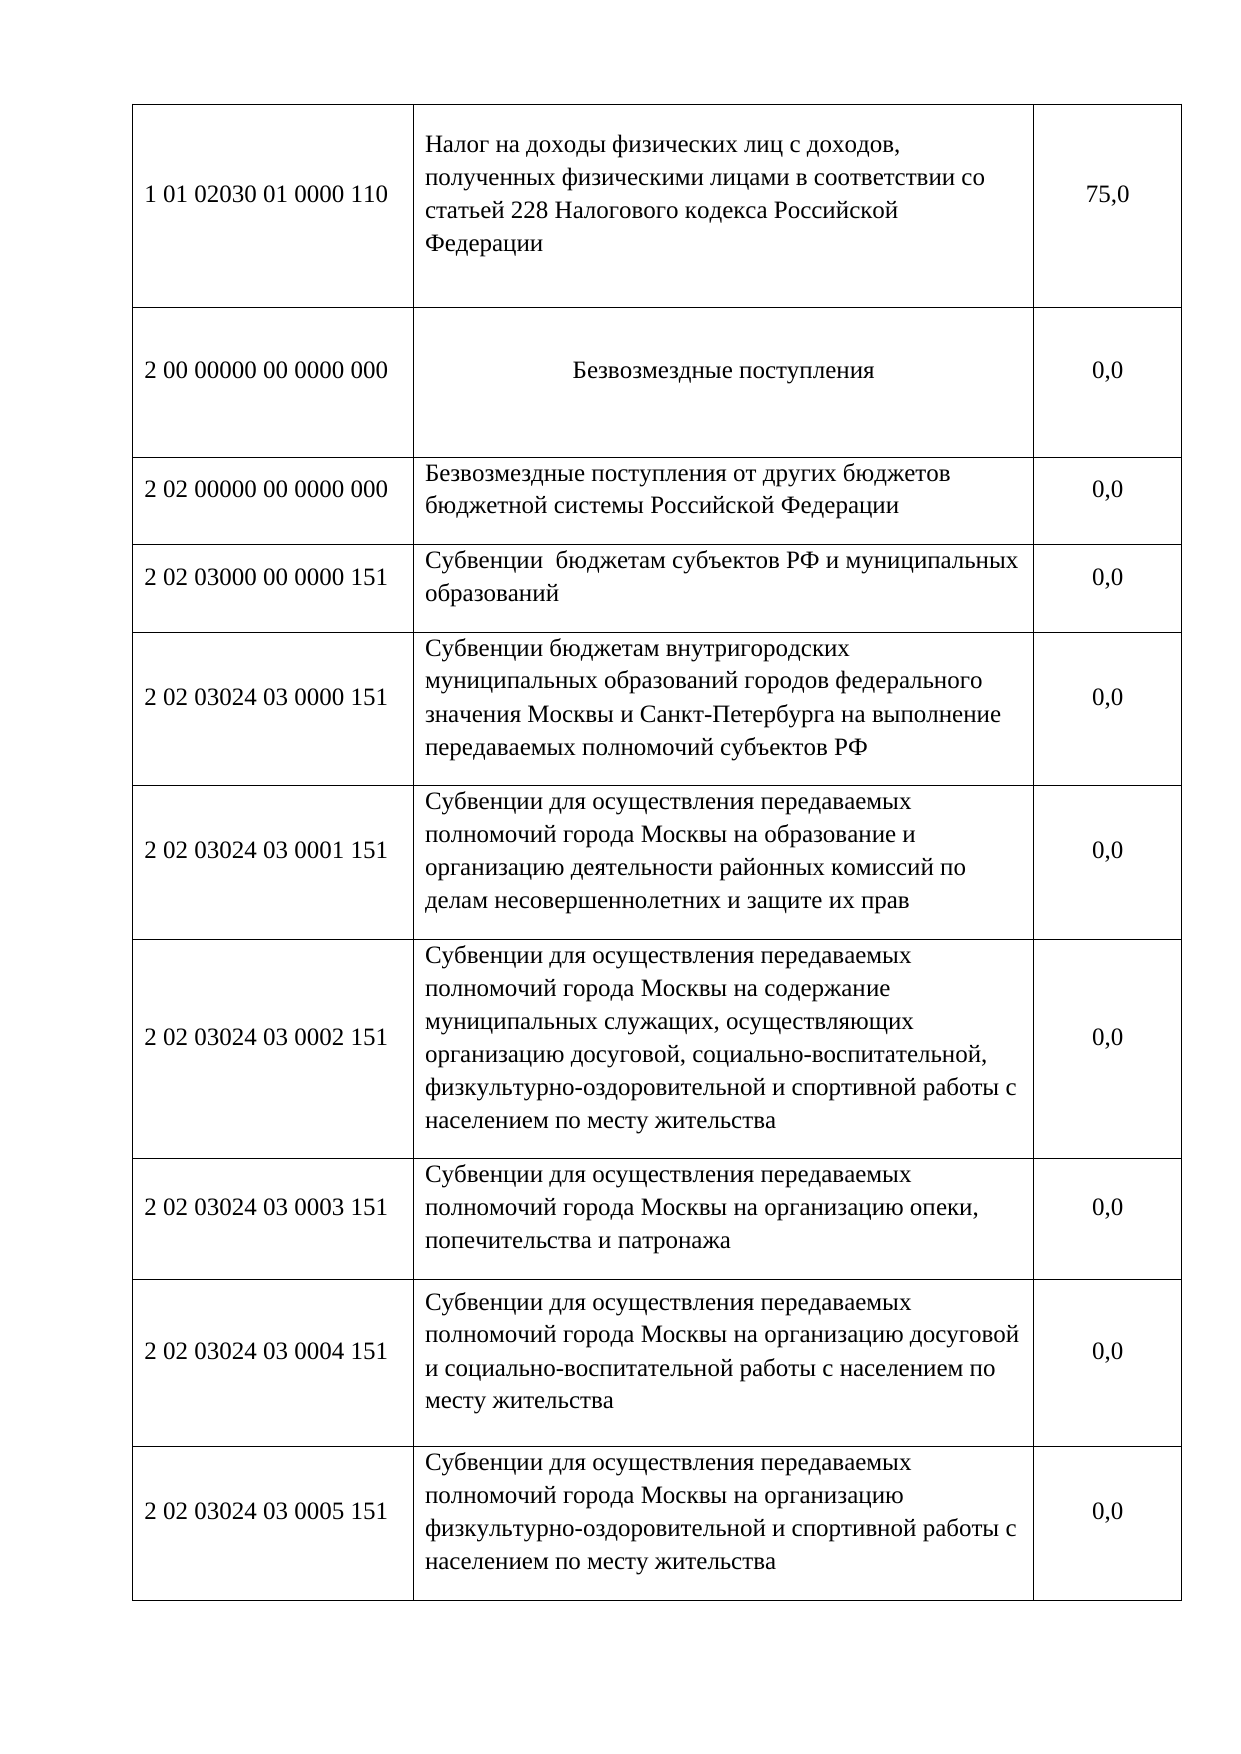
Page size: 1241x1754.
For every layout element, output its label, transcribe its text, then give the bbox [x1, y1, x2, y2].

table_cell 1 01 02030 01 0000 110 [133, 105, 413, 307]
table_cell 0,0 [1034, 1159, 1181, 1279]
table_cell Субвенции для осуществления передаваемых полномочий города Москвы на образование и организацию деятельности районных комиссий по делам несовершеннолетних и защите их прав [414, 786, 1033, 939]
table_cell 2 02 00000 00 0000 000 [133, 458, 413, 544]
table_cell Субвенции для осуществления передаваемых полномочий города Москвы на организацию опеки, попечительства и патронажа [414, 1159, 1033, 1279]
table_cell 0,0 [1034, 308, 1181, 457]
table_cell 2 02 03024 03 0004 151 [133, 1280, 413, 1446]
table_cell 2 00 00000 00 0000 000 [133, 308, 413, 457]
table_cell 0,0 [1034, 458, 1181, 544]
table_cell 2 02 03024 03 0002 151 [133, 940, 413, 1158]
table_cell Субвенции бюджетам внутригородских муниципальных образований городов федерального значения Москвы и Санкт-Петербурга на выполнение передаваемых полномочий субъектов РФ [414, 633, 1033, 785]
table_cell 0,0 [1034, 1447, 1181, 1599]
table_cell 2 02 03024 03 0003 151 [133, 1159, 413, 1279]
table_cell Субвенции для осуществления передаваемых полномочий города Москвы на организацию физкультурно-оздоровительной и спортивной работы с населением по месту жительства [414, 1447, 1033, 1599]
table_cell 0,0 [1034, 1280, 1181, 1446]
table_cell 75,0 [1034, 105, 1181, 307]
table_cell Безвозмездные поступления [414, 308, 1033, 457]
table_cell 2 02 03000 00 0000 151 [133, 545, 413, 632]
table_cell Налог на доходы физических лиц с доходов, полученных физическими лицами в соответствии со статьей 228 Налогового кодекса Российской Федерации [414, 105, 1033, 307]
table_cell 2 02 03024 03 0001 151 [133, 786, 413, 939]
table_cell 0,0 [1034, 545, 1181, 632]
table_cell 2 02 03024 03 0000 151 [133, 633, 413, 785]
table_cell 0,0 [1034, 940, 1181, 1158]
table_cell 2 02 03024 03 0005 151 [133, 1447, 413, 1599]
table_cell Субвенции для осуществления передаваемых полномочий города Москвы на организацию досуговой и социально-воспитательной работы с населением по месту жительства [414, 1280, 1033, 1446]
table_cell 0,0 [1034, 633, 1181, 785]
table_cell Безвозмездные поступления от других бюджетов бюджетной системы Российской Федерации [414, 458, 1033, 544]
table_cell Субвенции бюджетам субъектов РФ и муниципальных образований [414, 545, 1033, 632]
table_cell Субвенции для осуществления передаваемых полномочий города Москвы на содержание муниципальных служащих, осуществляющих организацию досуговой, социально-воспитательной, физкультурно-оздоровительной и спортивной работы с населением по месту жительства [414, 940, 1033, 1158]
table_cell 0,0 [1034, 786, 1181, 939]
